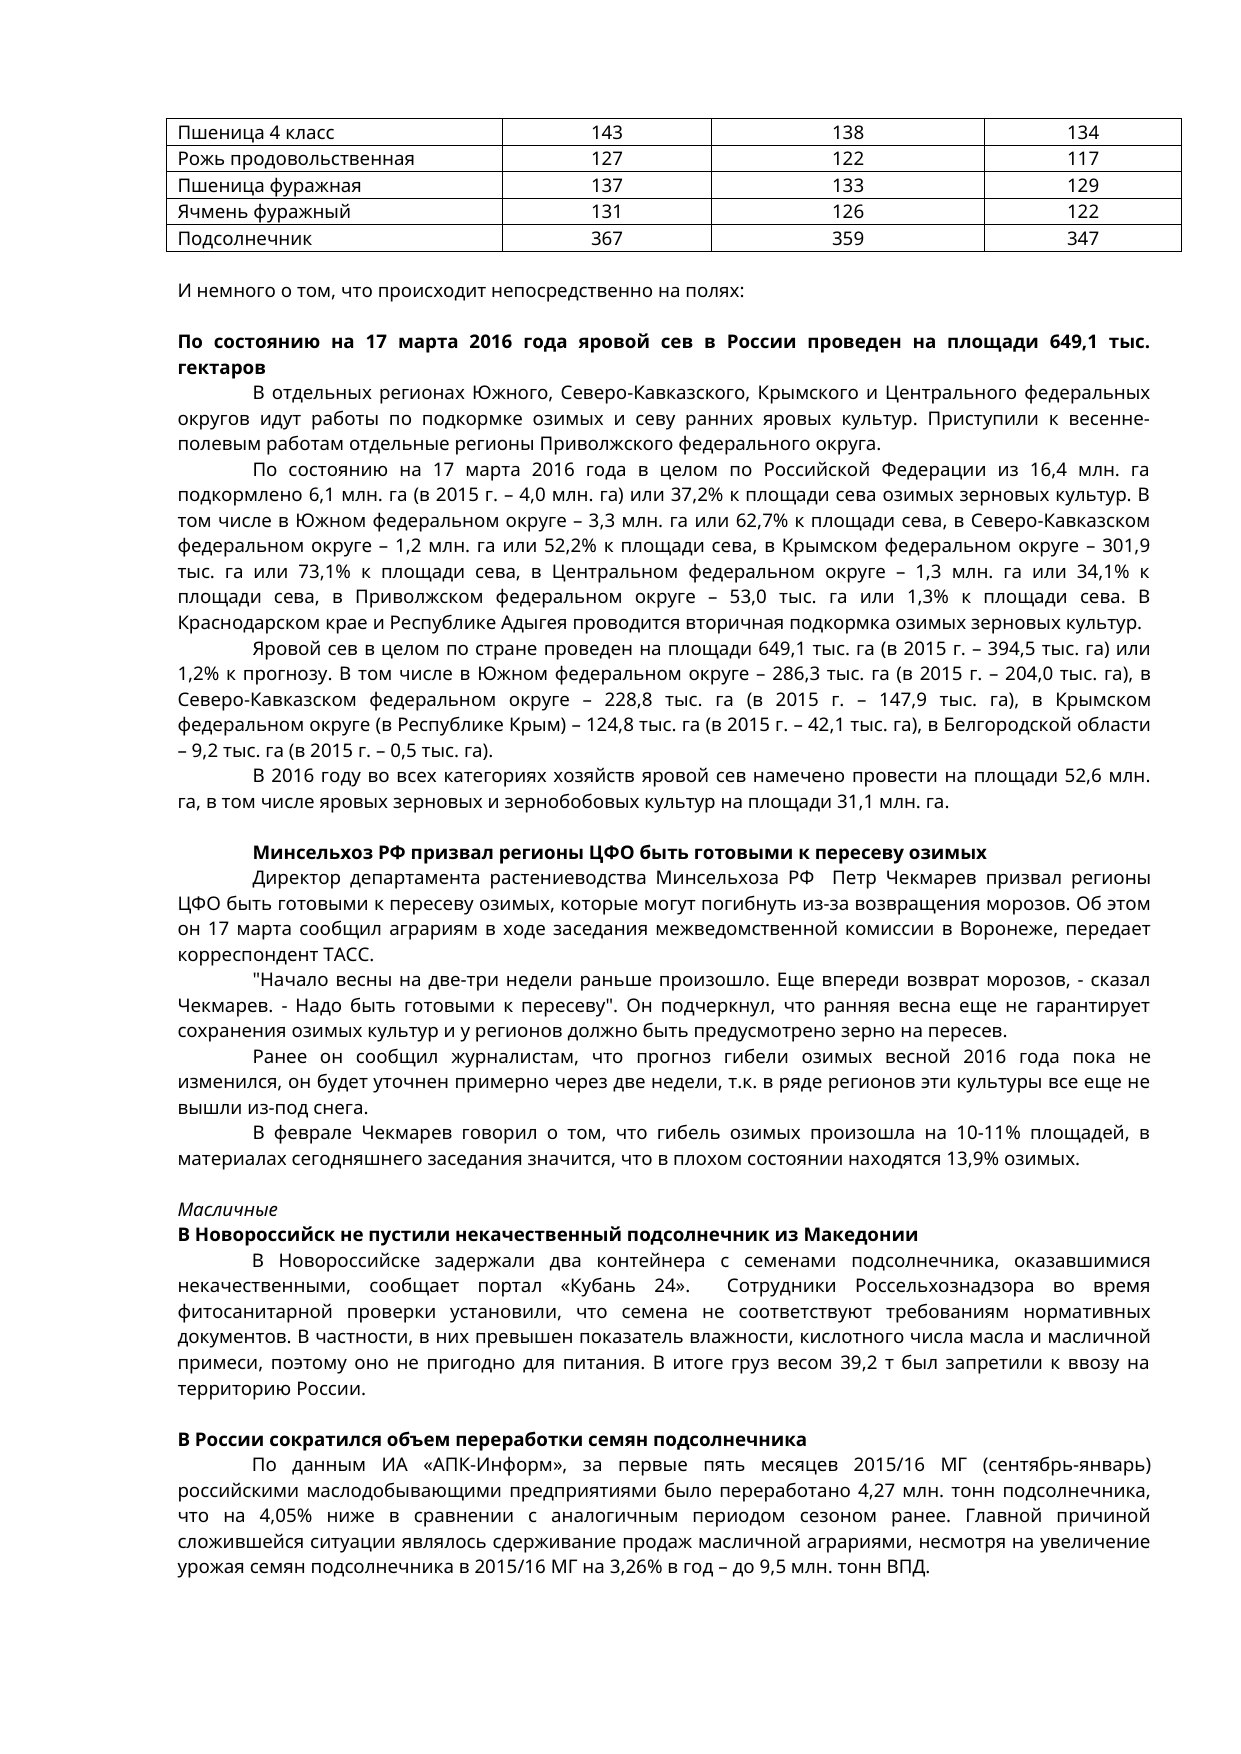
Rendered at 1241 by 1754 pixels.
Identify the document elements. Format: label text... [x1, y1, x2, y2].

table_cell Рожь продовольственная [167, 146, 502, 171]
table_cell 137 [503, 172, 711, 198]
text В России сократился объем переработки семян подсолнечника [177, 1426, 1152, 1451]
text Яровой сев в целом по стране проведен на площади 649,1 тыс. га (в 2015 г. – 394,5 тыс. га) или 1,2% к прогнозу. В том числе в Южном федеральном округе – 286,3 тыс. га (в 2015 г. – 204,0 тыс. га), в Северо-Кавказском федеральном округе – 228,8 тыс. га (в 2015 г. – 147,9 тыс. га), в Крымском федеральном округе (в Республике Крым) – 124,8 тыс. га (в 2015 г. – 42,1 тыс. га), в Белгородской области – 9,2 тыс. га (в 2015 г. – 0,5 тыс. га). [177, 635, 1152, 762]
text В 2016 году во всех категориях хозяйств яровой сев намечено провести на площади 52,6 млн. га, в том числе яровых зерновых и зернобобовых культур на площади 31,1 млн. га. [177, 762, 1152, 813]
table_cell 129 [985, 172, 1181, 198]
table_cell 117 [985, 146, 1181, 171]
text Масличные [177, 1196, 1152, 1222]
text По состоянию на 17 марта 2016 года яровой сев в России проведен на площади 649,1 тыс. гектаров [177, 328, 1152, 379]
text В Новороссийск не пустили некачественный подсолнечник из Македонии [177, 1222, 1152, 1247]
table_cell 359 [712, 225, 984, 251]
text По состоянию на 17 марта 2016 года в целом по Российской Федерации из 16,4 млн. га подкормлено 6,1 млн. га (в 2015 г. – 4,0 млн. га) или 37,2% к площади сева озимых зерновых культур. В том числе в Южном федеральном округе – 3,3 млн. га или 62,7% к площади сева, в Северо-Кавказском федеральном округе – 1,2 млн. га или 52,2% к площади сева, в Крымском федеральном округе – 301,9 тыс. га или 73,1% к площади сева, в Центральном федеральном округе – 1,3 млн. га или 34,1% к площади сева, в Приволжском федеральном округе – 53,0 тыс. га или 1,3% к площади сева. В Краснодарском крае и Республике Адыгея проводится вторичная подкормка озимых зерновых культур. [177, 456, 1152, 635]
table_cell Пшеница 4 класс [167, 119, 502, 145]
text "Начало весны на две-три недели раньше произошло. Еще впереди возврат морозов, - сказал Чекмарев. - Надо быть готовыми к пересеву". Он подчеркнул, что ранняя весна еще не гарантирует сохранения озимых культур и у регионов должно быть предусмотрено зерно на пересев. [177, 967, 1152, 1043]
table_cell 122 [985, 199, 1181, 224]
text Минсельхоз РФ призвал регионы ЦФО быть готовыми к пересеву озимых [177, 839, 1152, 864]
table_cell 131 [503, 199, 711, 224]
table_cell 347 [985, 225, 1181, 251]
text По данным ИА «АПК-Информ», за первые пять месяцев 2015/16 МГ (сентябрь-январь) российскими маслодобывающими предприятиями было переработано 4,27 млн. тонн подсолнечника, что на 4,05% ниже в сравнении с аналогичным периодом сезоном ранее. Главной причиной сложившейся ситуации являлось сдерживание продаж масличной аграриями, несмотря на увеличение урожая семян подсолнечника в 2015/16 МГ на 3,26% в год – до 9,5 млн. тонн ВПД. [177, 1451, 1152, 1579]
table_cell 133 [712, 172, 984, 198]
table_cell 143 [503, 119, 711, 145]
table_cell Ячмень фуражный [167, 199, 502, 224]
table_cell 122 [712, 146, 984, 171]
table_cell Пшеница фуражная [167, 172, 502, 198]
table_cell 127 [503, 146, 711, 171]
table_cell Подсолнечник [167, 225, 502, 251]
text Директор департамента растениеводства Минсельхоза РФ Петр Чекмарев призвал регионы ЦФО быть готовыми к пересеву озимых, которые могут погибнуть из-за возвращения морозов. Об этом он 17 марта сообщил аграриям в ходе заседания межведомственной комиссии в Воронеже, передает корреспондент ТАСС. [177, 864, 1152, 967]
table_cell 134 [985, 119, 1181, 145]
text В Новороссийске задержали два контейнера с семенами подсолнечника, оказавшимися некачественными, сообщает портал «Кубань 24». Сотрудники Россельхознадзора во время фитосанитарной проверки установили, что семена не соответствуют требованиям нормативных документов. В частности, в них превышен показатель влажности, кислотного числа масла и масличной примеси, поэтому оно не пригодно для питания. В итоге груз весом 39,2 т был запретили к ввозу на территорию России. [177, 1247, 1152, 1400]
table_cell 367 [503, 225, 711, 251]
text В феврале Чекмарев говорил о том, что гибель озимых произошла на 10-11% площадей, в материалах сегодняшнего заседания значится, что в плохом состоянии находятся 13,9% озимых. [177, 1120, 1152, 1171]
table_cell 138 [712, 119, 984, 145]
text Ранее он сообщил журналистам, что прогноз гибели озимых весной 2016 года пока не изменился, он будет уточнен примерно через две недели, т.к. в ряде регионов эти культуры все еще не вышли из-под снега. [177, 1043, 1152, 1120]
text В отдельных регионах Южного, Северо-Кавказского, Крымского и Центрального федеральных округов идут работы по подкормке озимых и севу ранних яровых культур. Приступили к весенне-полевым работам отдельные регионы Приволжского федерального округа. [177, 379, 1152, 456]
table_cell 126 [712, 199, 984, 224]
text И немного о том, что происходит непосредственно на полях: [177, 277, 1152, 303]
